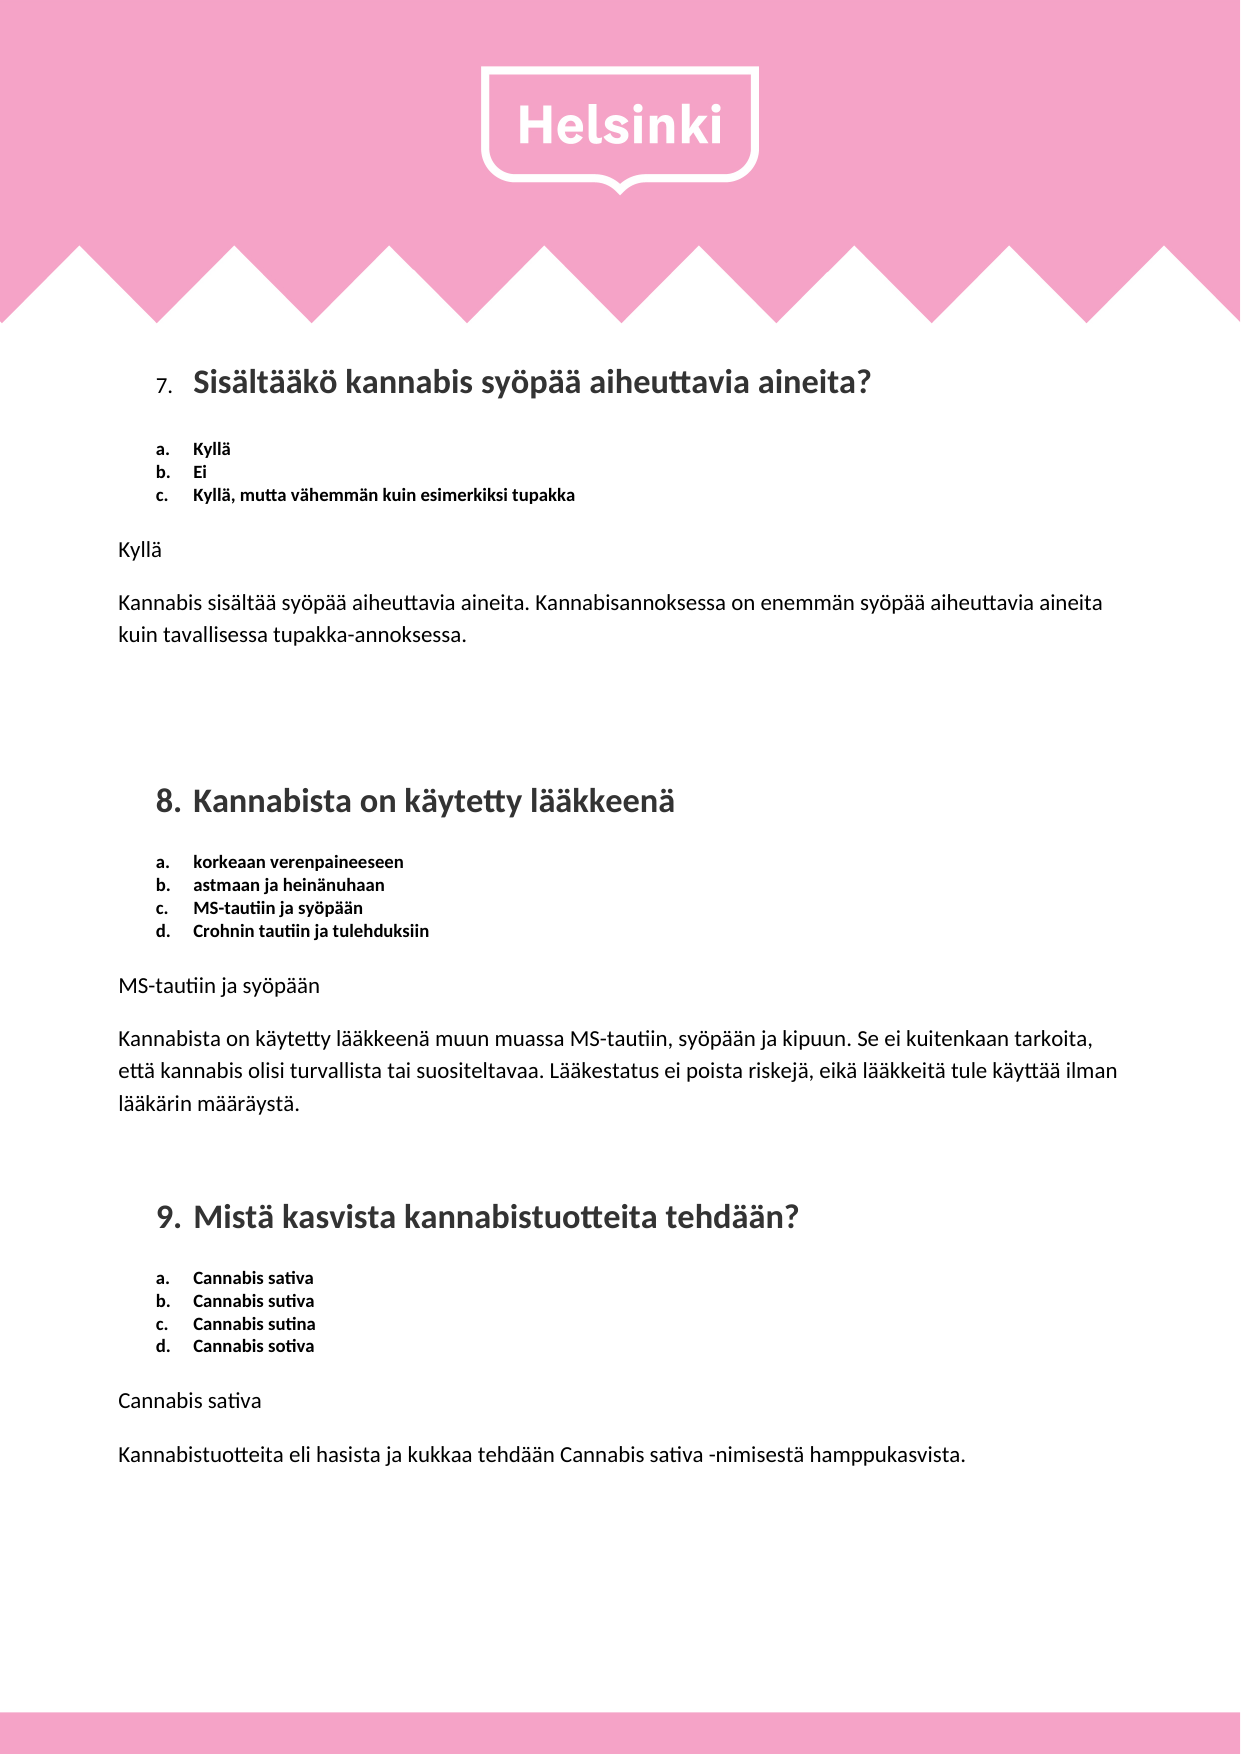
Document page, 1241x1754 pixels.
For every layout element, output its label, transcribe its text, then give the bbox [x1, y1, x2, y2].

text MS-tautiin ja syöpään [118, 971, 1122, 999]
text Cannabis sativa [118, 1387, 1122, 1415]
list astmaan ja heinänuhaan [156, 873, 1109, 896]
list Kyllä, mutta vähemmän kuin esimerkiksi tupakka [156, 483, 1109, 506]
list Kyllä [156, 437, 1109, 460]
list Cannabis sutina [156, 1312, 1109, 1334]
text Kyllä [118, 535, 1122, 563]
picture [0, 0, 1241, 1754]
list Cannabis sotiva [156, 1334, 1109, 1357]
list korkeaan verenpaineeseen [156, 850, 1109, 873]
list Mistä kasvista kannabistuotteita tehdään? [156, 1195, 1122, 1237]
text Kannabis sisältää syöpää aiheuttavia aineita. Kannabisannoksessa on enemmän syöpää aiheuttavia aineita kuin tavallisessa tupakka-annoksessa. [118, 588, 1122, 648]
list Cannabis sativa [156, 1266, 1109, 1289]
text Kannabistuotteita eli hasista ja kukkaa tehdään Cannabis sativa -nimisestä hamppukasvista. [118, 1440, 1122, 1468]
list Kannabista on käytetty lääkkeenä [156, 779, 1122, 821]
list Cannabis sutiva [156, 1289, 1109, 1312]
list MS-tautiin ja syöpään [156, 896, 1109, 919]
text Kannabista on käytetty lääkkeenä muun muassa MS-tautiin, syöpään ja kipuun. Se ei kuitenkaan tarkoita, että kannabis olisi turvallista tai suositeltavaa. Lääkestatus ei poista riskejä, eikä lääkkeitä tule käyttää ilman lääkärin määräystä. [118, 1024, 1122, 1117]
list Sisältääkö kannabis syöpää aiheuttavia aineita? [156, 360, 1122, 402]
list Crohnin tautiin ja tulehduksiin [156, 919, 1109, 942]
list Ei [156, 460, 1109, 483]
